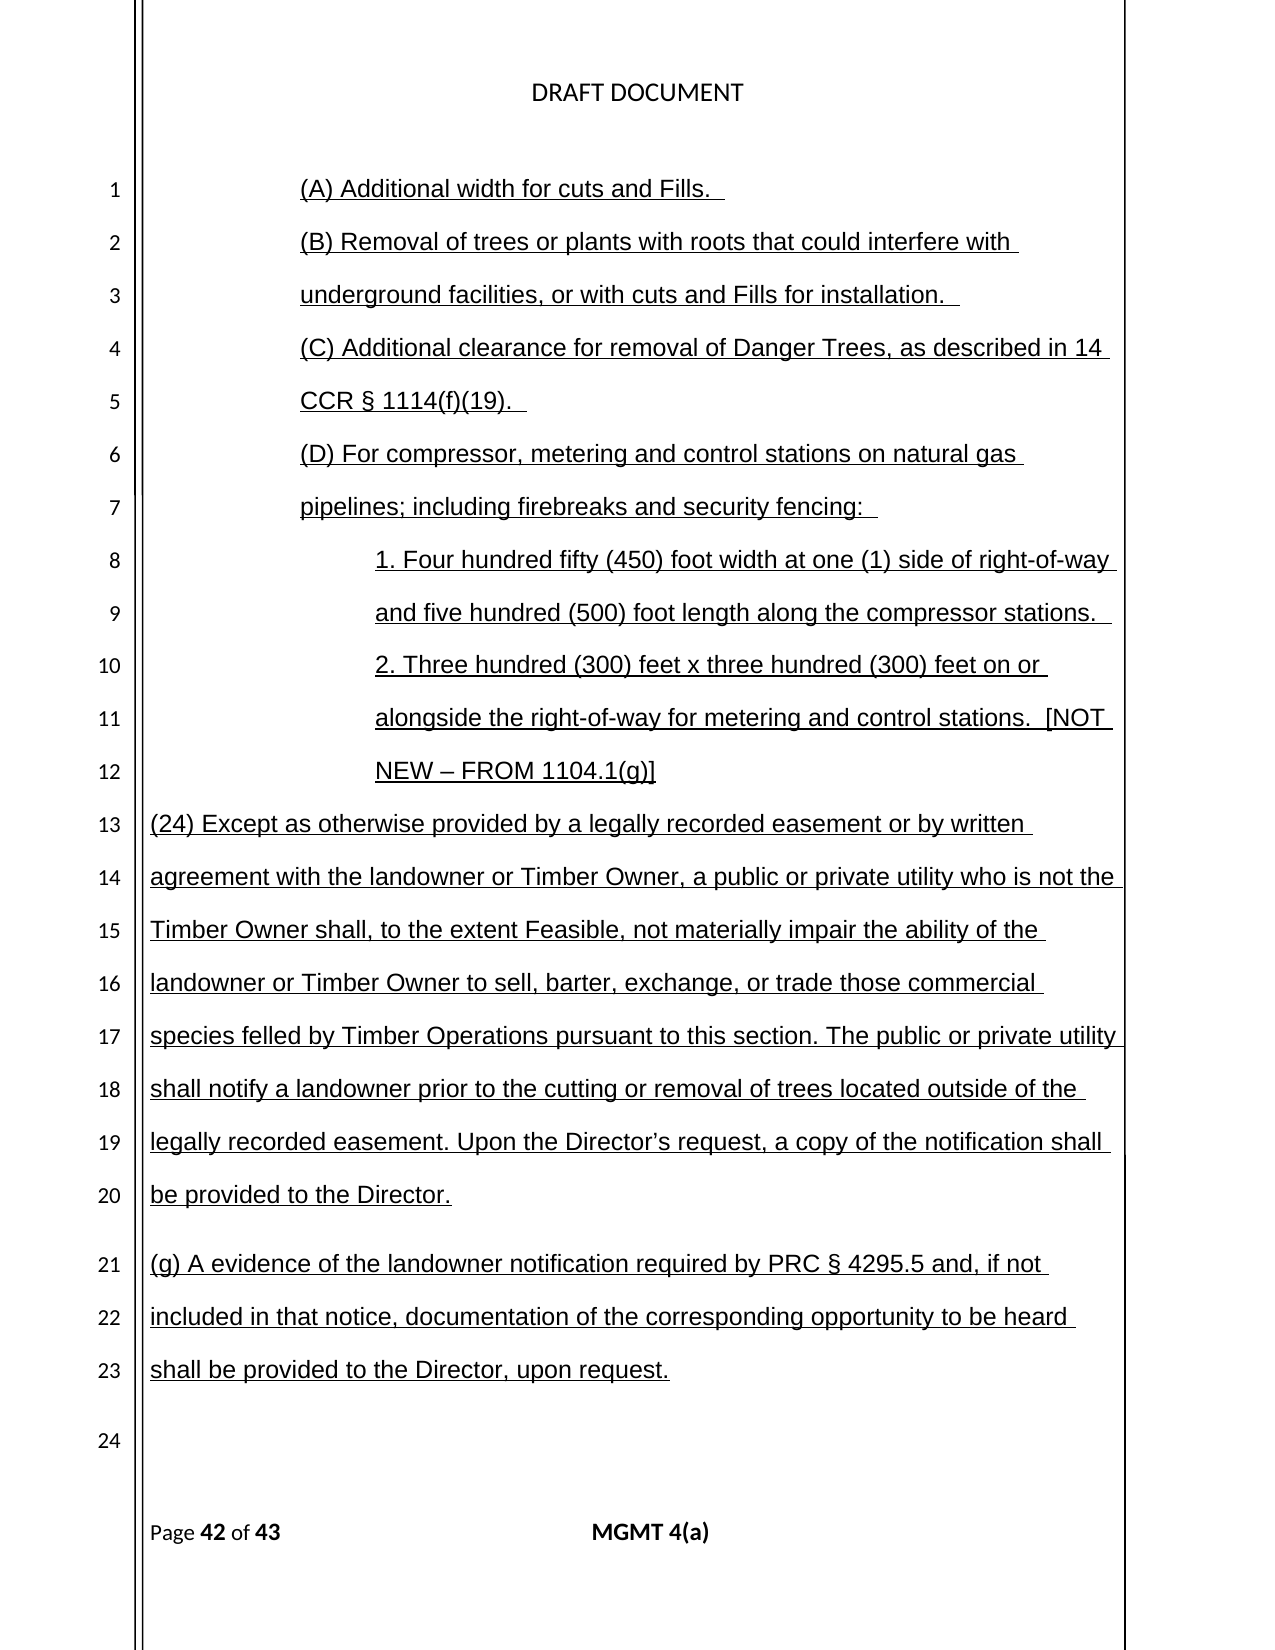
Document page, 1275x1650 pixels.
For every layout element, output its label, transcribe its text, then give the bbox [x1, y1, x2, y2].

text (D) For compressor, metering and control stations on natural gas pipelines; including firebreaks and security fencing: [300, 414, 1125, 520]
text 1. Four hundred fifty (450) foot width at one (1) side of right-of-way and five hundred (500) foot length along the compressor stations. [375, 520, 1125, 626]
text (C) Additional clearance for removal of Danger Trees, as described in 14 CCR § 1114(f)(19). [300, 309, 1125, 414]
text (A) Additional width for cuts and Fills. [225, 150, 1125, 203]
text (B) Removal of trees or plants with roots that could interfere with underground facilities, or with cuts and Fills for installation. [300, 203, 1125, 309]
text (g) A evidence of the landowner notification required by PRC § 4295.5 and, if not included in that notice, documentation of the corresponding opportunity to be heard shall be provided to the Director, upon request. [150, 1225, 1125, 1384]
text 2. Three hundred (300) feet x three hundred (300) feet on or alongside the right-of-way for metering and control stations. [NOT NEW – FROM 1104.1(g)] [375, 626, 1125, 785]
text (24) Except as otherwise provided by a legally recorded easement or by written agreement with the landowner or Timber Owner, a public or private utility who is not the Timber Owner shall, to the extent Feasible, not materially impair the ability of the landowner or Timber Owner to sell, barter, exchange, or trade those commercial species felled by Timber Operations pursuant to this section. The public or private utility shall notify a landowner prior to the cutting or removal of trees located outside of the legally recorded easement. Upon the Director’s request, a copy of the notification shall be provided to the Director. [150, 785, 1125, 1208]
